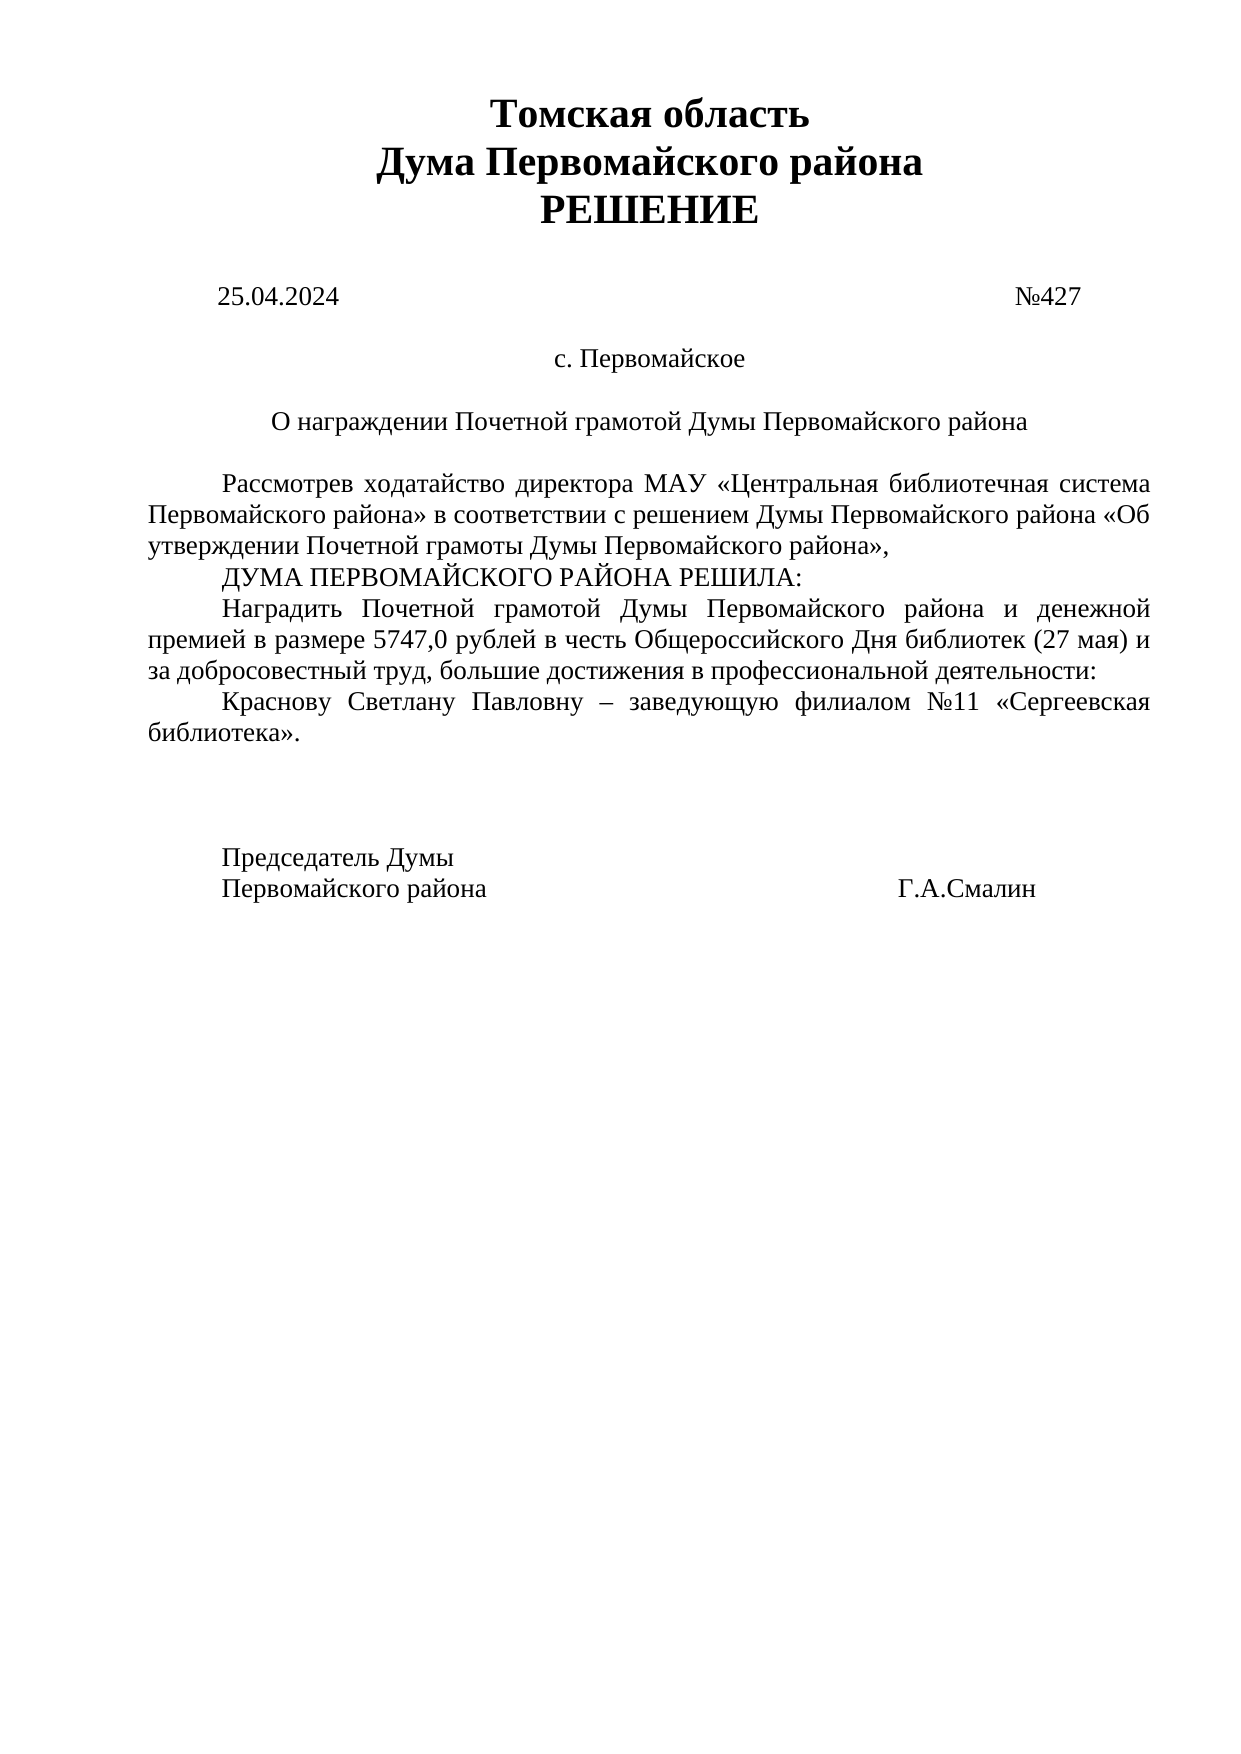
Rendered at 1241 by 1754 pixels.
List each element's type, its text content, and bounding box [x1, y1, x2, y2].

text 25.04.2024 №427 [148, 280, 1152, 311]
text Первомайского района Г.А.Смалин [221, 872, 1152, 903]
text Томская область [148, 89, 1152, 137]
text Краснову Светлану Павловну – заведующую филиалом №11 «Сергеевская библиотека». [148, 685, 1152, 747]
text Председатель Думы [221, 841, 1152, 872]
text Рассмотрев ходатайство директора МАУ «Центральная библиотечная система Первомайского района» в соответствии с решением Думы Первомайского района «Об утверждении Почетной грамоты Думы Первомайского района», [148, 467, 1152, 561]
text Наградить Почетной грамотой Думы Первомайского района и денежной премией в размере 5747,0 рублей в честь Общероссийского Дня библиотек (27 мая) и за добросовестный труд, большие достижения в профессиональной деятельности: [148, 592, 1152, 685]
text РЕШЕНИЕ [148, 184, 1152, 232]
text ДУМА ПЕРВОМАЙСКОГО РАЙОНА РЕШИЛА: [148, 561, 1152, 592]
text Дума Первомайского района [148, 137, 1152, 184]
text О награждении Почетной грамотой Думы Первомайского района [148, 405, 1152, 436]
text с. Первомайское [148, 343, 1152, 374]
